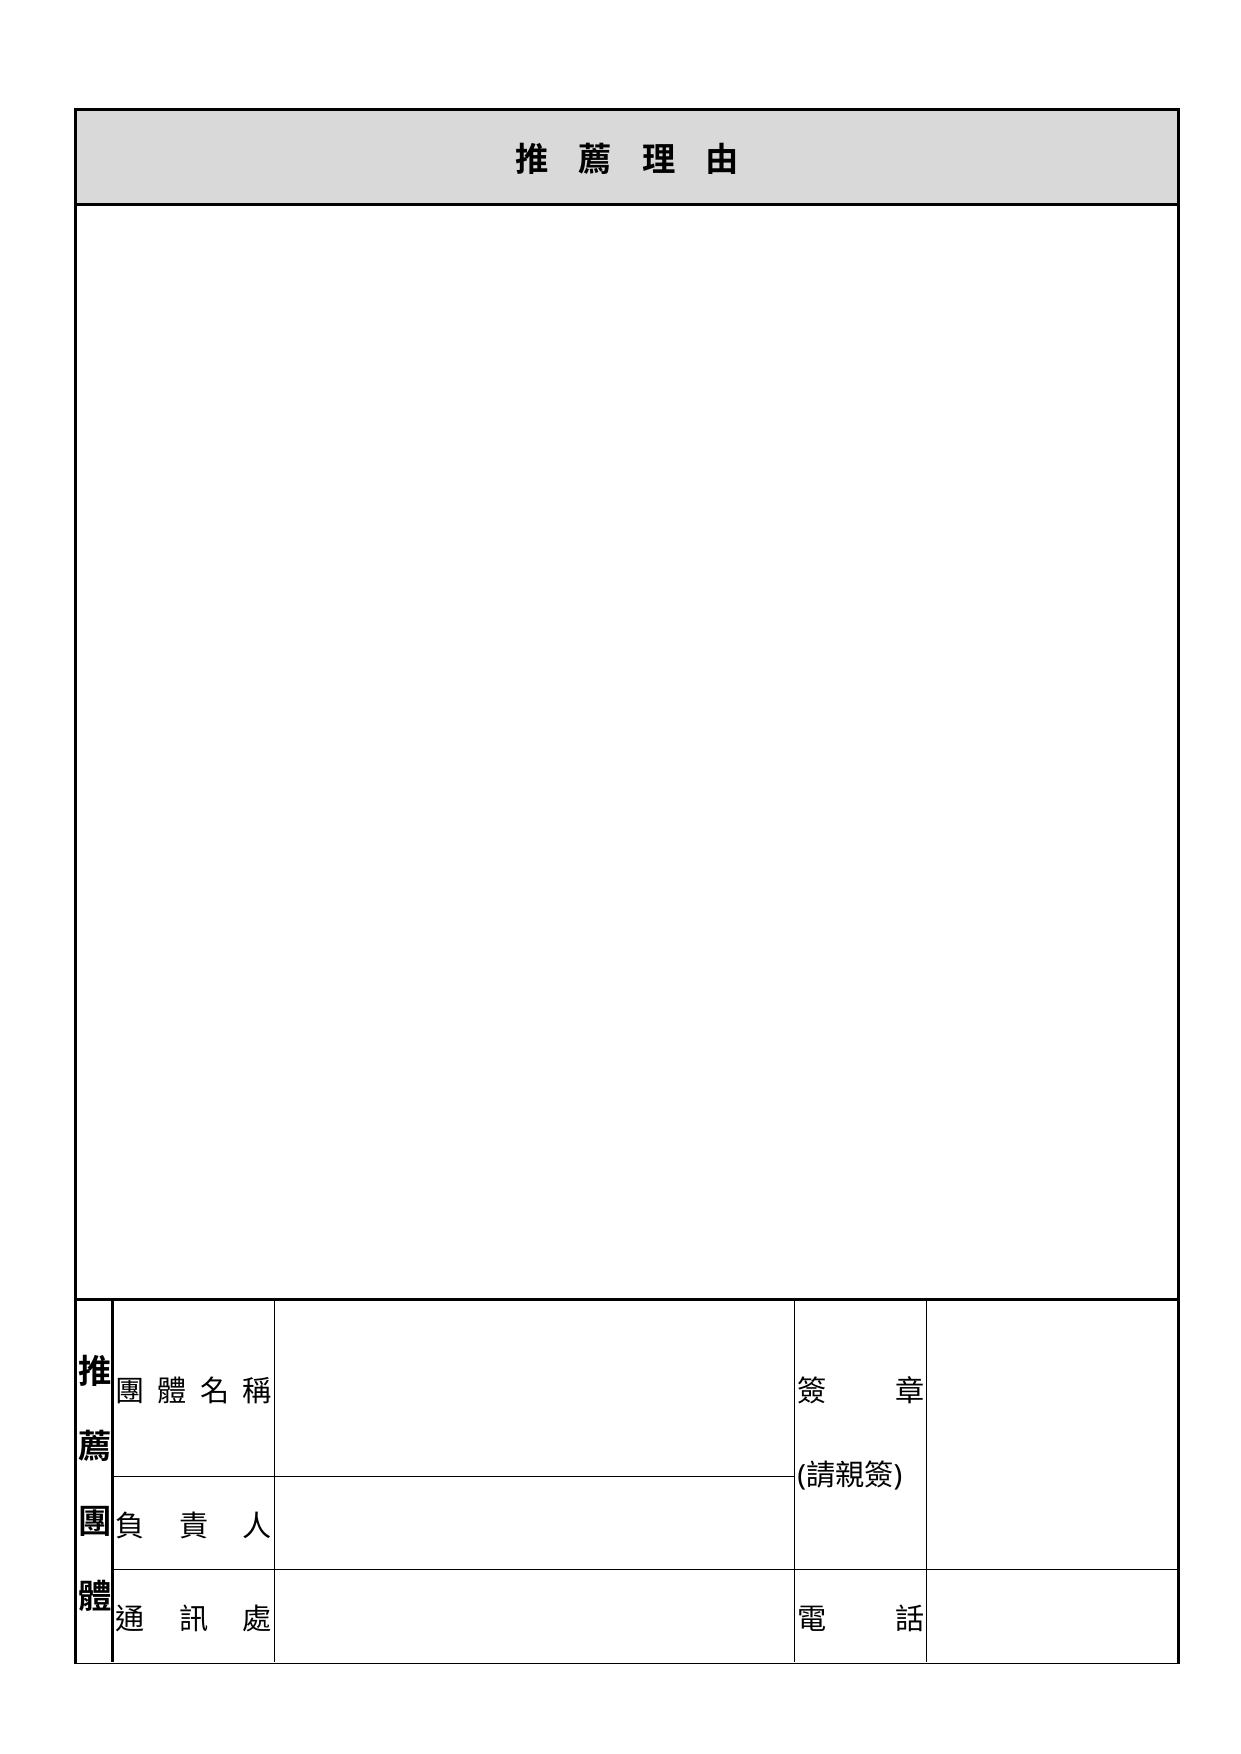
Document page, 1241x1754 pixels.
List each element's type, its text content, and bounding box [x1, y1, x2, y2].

table_cell [927, 1570, 1177, 1662]
table_cell [275, 1477, 794, 1569]
table_cell [275, 1570, 794, 1662]
table_cell [275, 1301, 794, 1476]
table_cell [77, 206, 1177, 1298]
table_cell [927, 1301, 1177, 1569]
table_cell 簽章 (請親簽) [795, 1301, 926, 1569]
table_cell 推薦團體 [77, 1301, 111, 1662]
table_cell 通訊處 [114, 1570, 274, 1662]
table_cell 團體名稱 [114, 1301, 274, 1476]
table_header 推 薦 理 由 [77, 111, 1177, 203]
table_cell 電話 [795, 1570, 926, 1662]
table_cell 負責人 [114, 1477, 274, 1569]
